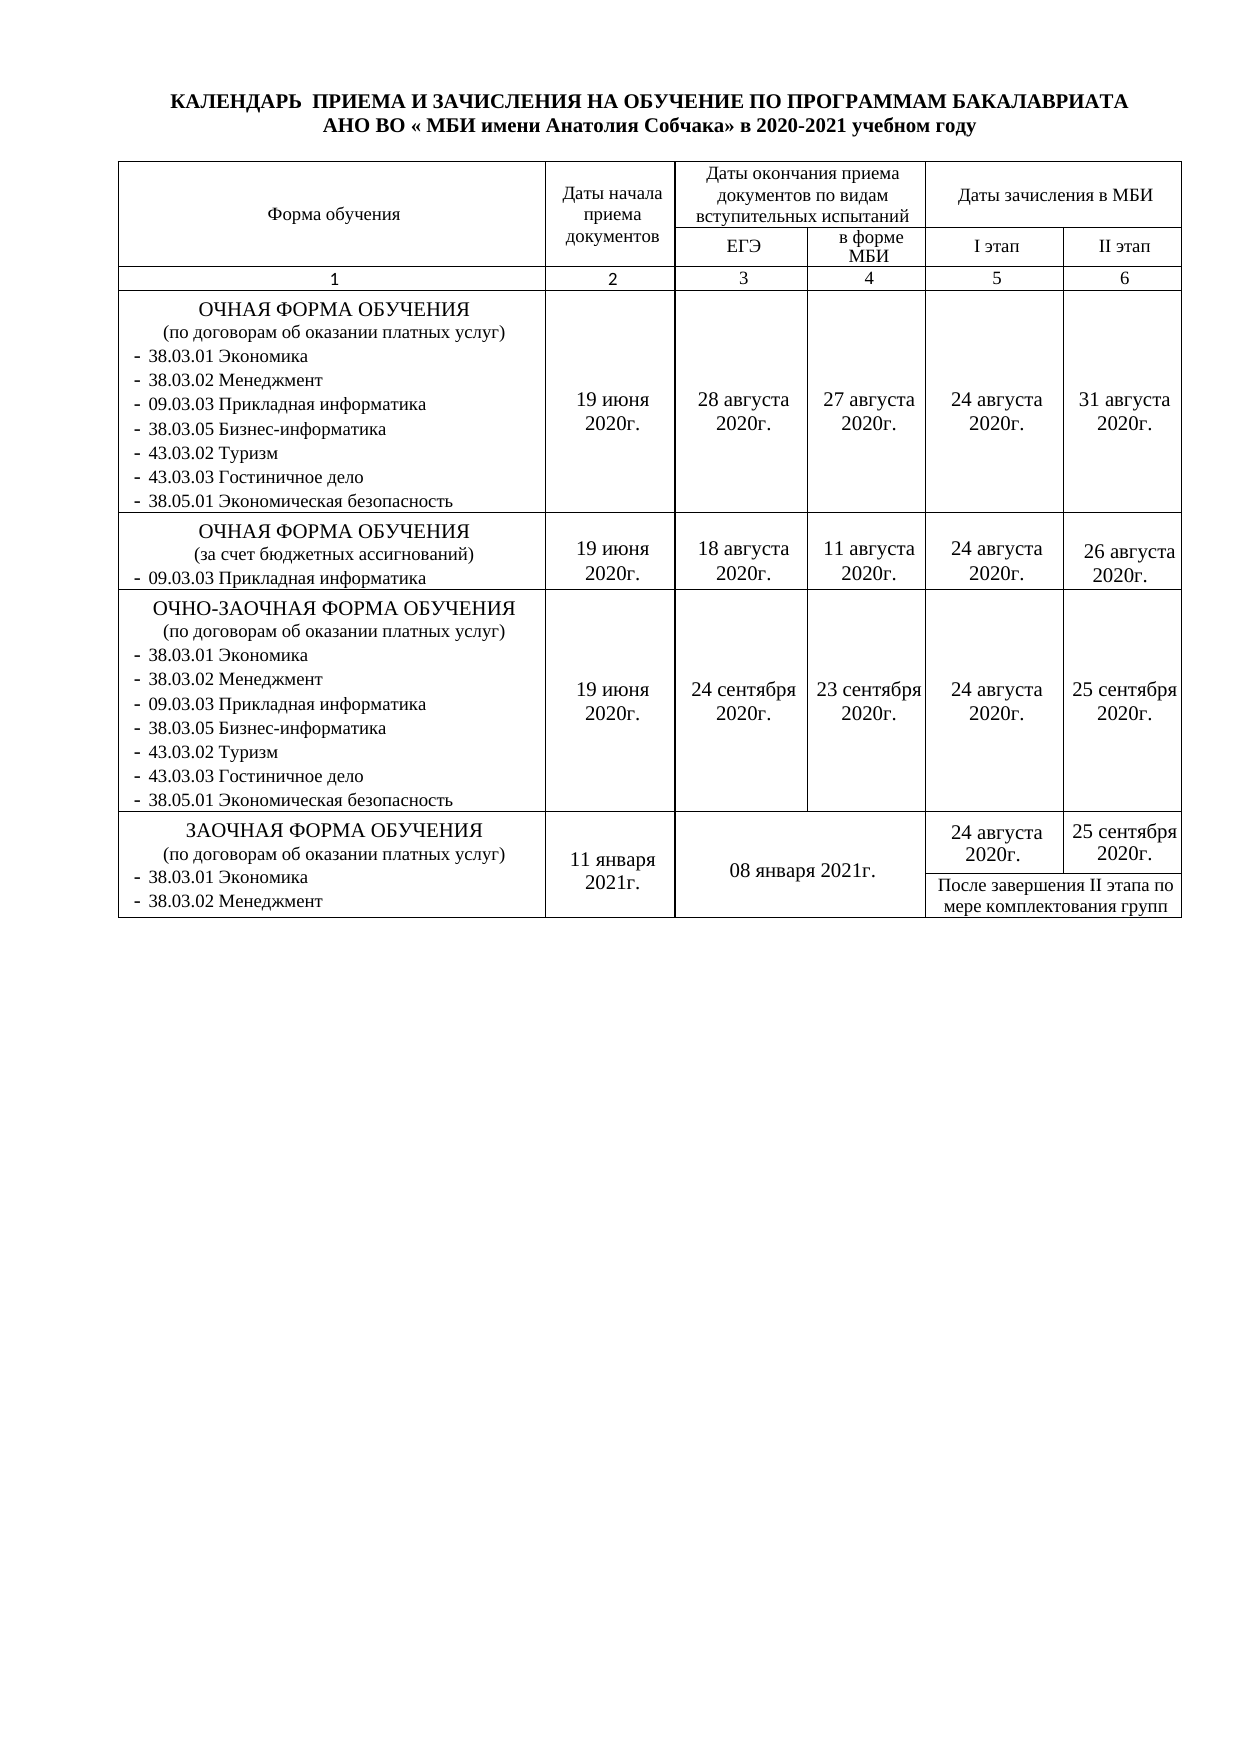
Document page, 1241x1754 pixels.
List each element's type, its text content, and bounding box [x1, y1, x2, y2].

table_cell 28 августа 2020г. [676, 291, 807, 512]
table_cell 08 января 2021г. [676, 812, 925, 917]
table_cell 24 августа 2020г. [926, 291, 1063, 512]
table_cell ОЧНАЯ ФОРМА ОБУЧЕНИЯ (за счет бюджетных ассигнований) 09.03.03 Прикладная информатика [119, 513, 545, 589]
table_cell 19 июня 2020г. [546, 590, 674, 811]
table_cell 6 [1064, 267, 1181, 290]
table_cell После завершения II этапа по мере комплектования групп [926, 874, 1181, 917]
subtitle АНО ВО « МБИ имени Анатолия Собчака» в 2020-2021 учебном году [118, 113, 1181, 137]
table_cell 1 [119, 267, 545, 290]
table_cell 3 [676, 267, 807, 290]
table_cell 5 [926, 267, 1063, 290]
table_cell 19 июня 2020г. [546, 513, 674, 589]
table_cell 2 [546, 267, 674, 290]
table_cell 24 августа 2020г. [926, 513, 1063, 589]
table_cell 19 июня 2020г. [546, 291, 674, 512]
table_header Даты начала приема документов [546, 162, 674, 266]
table_cell 11 января 2021г. [546, 812, 674, 917]
subtitle КАЛЕНДАРЬ ПРИЕМА И ЗАЧИСЛЕНИЯ НА ОБУЧЕНИЕ ПО ПРОГРАММАМ БАКАЛАВРИАТА [118, 89, 1181, 113]
table_cell ОЧНО-ЗАОЧНАЯ ФОРМА ОБУЧЕНИЯ (по договорам об оказании платных услуг) 38.03.01 Экономика 38.03.02 Менеджмент 09.03.03 Прикладная информатика 38.03.05 Бизнес-информатика 43.03.02 Туризм 43.03.03 Гостиничное дело 38.05.01 Экономическая безопасность [119, 590, 545, 811]
table_cell II этап [1064, 228, 1181, 266]
table_header Даты окончания приема документов по видам вступительных испытаний [676, 162, 925, 227]
table_cell 26 августа 2020г. [1064, 513, 1181, 589]
table_cell 27 августа 2020г. [808, 291, 925, 512]
table_cell 25 сентября 2020г. [1064, 590, 1181, 811]
table_cell в форме МБИ [808, 228, 925, 266]
table_cell ОЧНАЯ ФОРМА ОБУЧЕНИЯ (по договорам об оказании платных услуг) 38.03.01 Экономика 38.03.02 Менеджмент 09.03.03 Прикладная информатика 38.03.05 Бизнес-информатика 43.03.02 Туризм 43.03.03 Гостиничное дело 38.05.01 Экономическая безопасность [119, 291, 545, 512]
table_cell ЕГЭ [676, 228, 807, 266]
table_cell 18 августа 2020г. [676, 513, 807, 589]
table_cell 23 сентября 2020г. [808, 590, 925, 811]
table_header Даты зачисления в МБИ [926, 162, 1181, 227]
table_header Форма обучения [119, 162, 545, 266]
table_cell 11 августа 2020г. [808, 513, 925, 589]
table_cell 24 сентября 2020г. [676, 590, 807, 811]
table_cell 24 августа 2020г. [926, 812, 1063, 873]
table_cell I этап [926, 228, 1063, 266]
table_cell 31 августа 2020г. [1064, 291, 1181, 512]
table_cell 4 [808, 267, 925, 290]
table_cell 24 августа 2020г. [926, 590, 1063, 811]
table_cell ЗАОЧНАЯ ФОРМА ОБУЧЕНИЯ (по договорам об оказании платных услуг) 38.03.01 Экономика 38.03.02 Менеджмент [119, 812, 545, 917]
table_cell 25 сентября 2020г. [1064, 812, 1181, 873]
